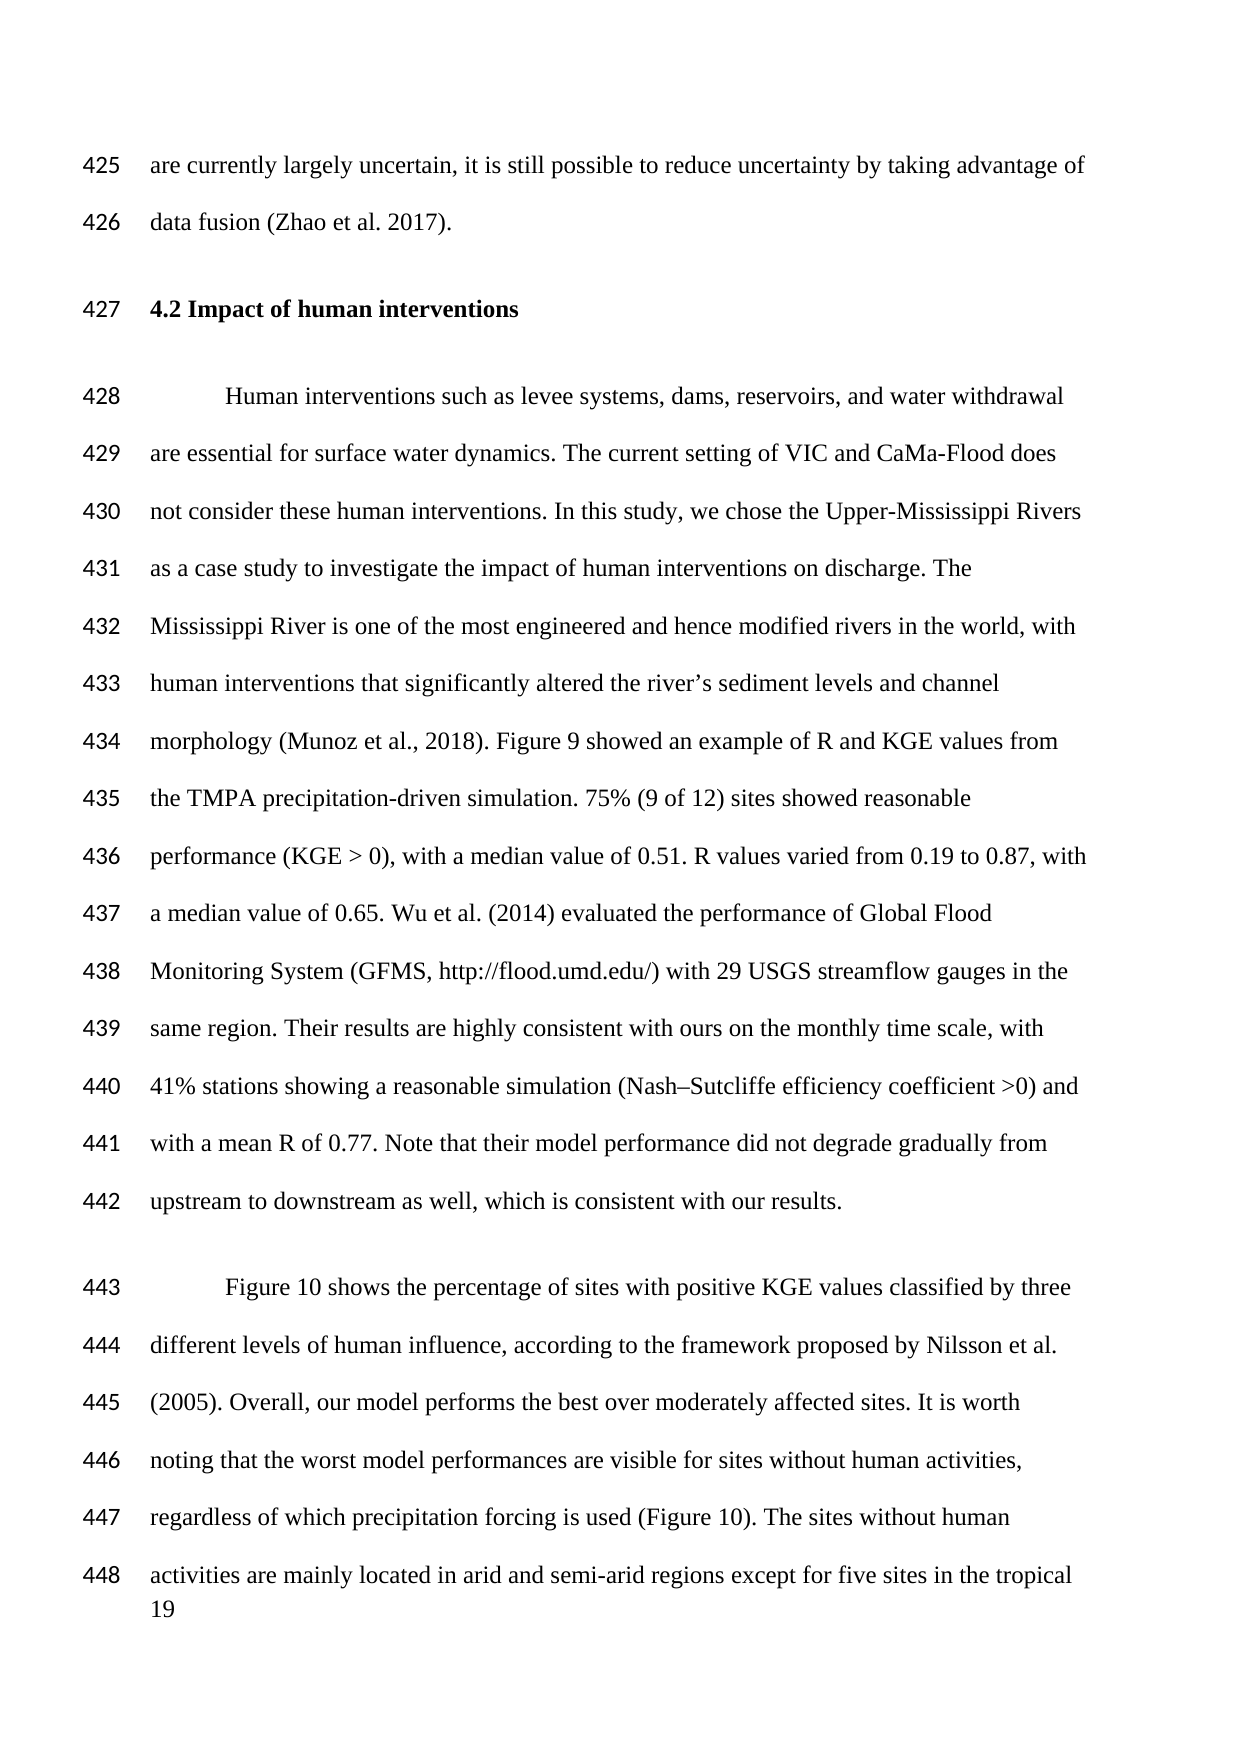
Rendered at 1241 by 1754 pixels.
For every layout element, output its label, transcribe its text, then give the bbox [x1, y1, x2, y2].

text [150, 150, 1090, 236]
text Human interventions such as levee systems, dams, reservoirs, and water withdrawal are essential for surface water dynamics. The current setting of VIC and CaMa-Flood does not consider these human interventions. In this study, we chose the Upper-Mississippi Rivers as a case study to investigate the impact of human interventions on discharge. The Mississippi River is one of the most engineered and hence modified rivers in the world, with human interventions that significantly altered the river’s sediment levels and channel morphology (Munoz et al., 2018). Figure 9 showed an example of R and KGE values from the TMPA precipitation-driven simulation. 75% (9 of 12) sites showed reasonable performance (KGE > 0), with a median value of 0.51. R values varied from 0.19 to 0.87, with a median value of 0.65. Wu et al. (2014) evaluated the performance of Global Flood Monitoring System (GFMS, http://flood.umd.edu/) with 29 USGS streamflow gauges in the same region. Their results are highly consistent with ours on the monthly time scale, with 41% stations showing a reasonable simulation (Nash–Sutcliffe efficiency coefficient >0) and with a mean R of 0.77. Note that their model performance did not degrade gradually from upstream to downstream as well, which is consistent with our results. [150, 381, 1090, 1214]
text 4.2 Impact of human interventions [150, 294, 1090, 323]
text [150, 1272, 1090, 1589]
